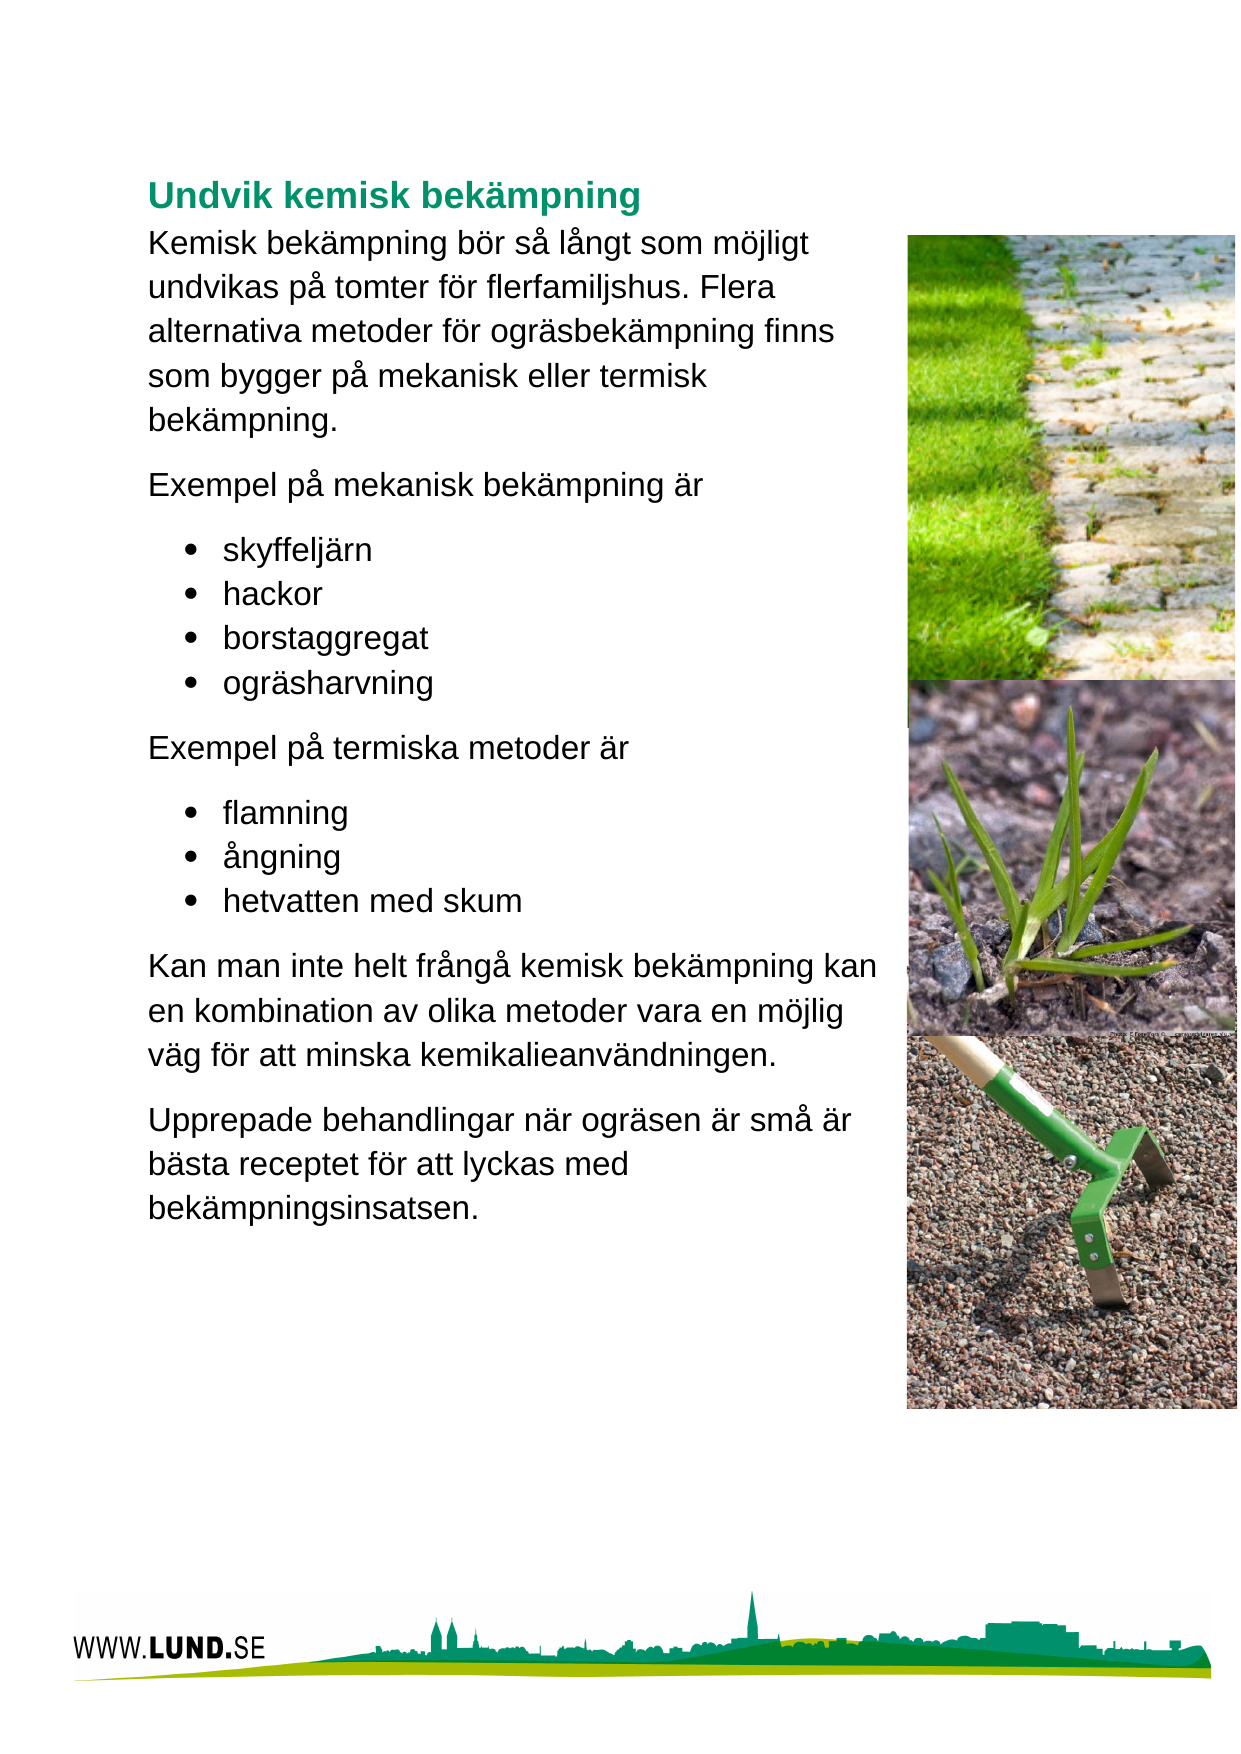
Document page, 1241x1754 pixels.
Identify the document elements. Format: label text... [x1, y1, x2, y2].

list borstaggregat [185, 618, 907, 657]
text Kemisk bekämpning bör så långt som möjligt undvikas på tomter för flerfamiljshus. Flera alternativa metoder för ogräsbekämpning finns som bygger på mekanisk eller termisk bekämpning. [148, 223, 1048, 438]
list hackor [185, 574, 907, 613]
picture [905, 235, 1237, 1407]
list hetvatten med skum [185, 881, 906, 920]
text Exempel på termiska metoder är [148, 728, 906, 766]
picture [73, 1591, 1212, 1681]
list skyffeljärn [185, 530, 907, 568]
text Upprepade behandlingar när ogräsen är små är bästa receptet för att lyckas med bekämpningsinsatsen. [148, 1100, 905, 1227]
text Kan man inte helt frångå kemisk bekämpning kan en kombination av olika metoder vara en möjlig väg för att minska kemikalieanvändningen. [148, 946, 906, 1073]
list ogräsharvning [185, 663, 907, 701]
subtitle Undvik kemisk bekämpning [148, 174, 1048, 217]
list ångning [185, 837, 906, 876]
text Exempel på mekanisk bekämpning är [148, 465, 907, 503]
list flamning [185, 793, 906, 831]
